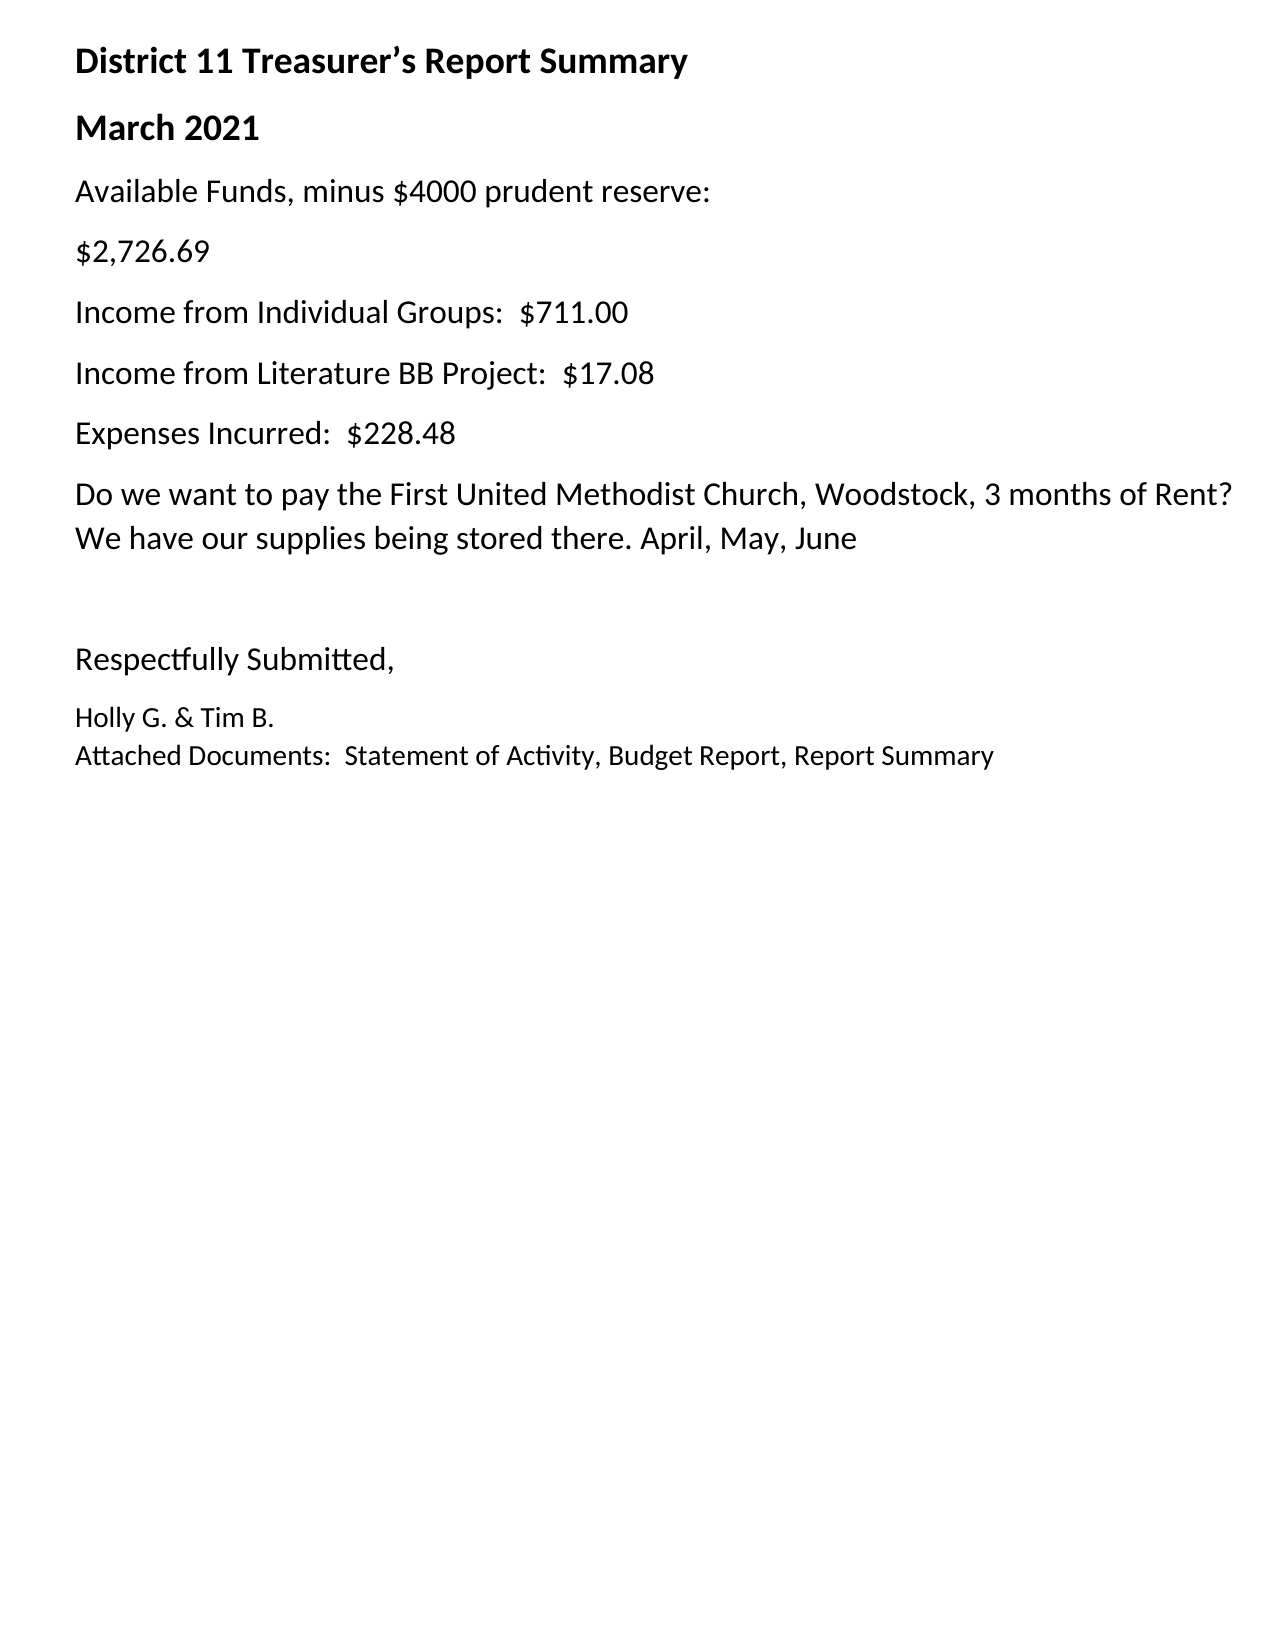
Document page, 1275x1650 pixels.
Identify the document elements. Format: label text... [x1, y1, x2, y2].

text March 2021 [75, 104, 1245, 149]
text Attached Documents: Statement of Activity, Budget Report, Report Summary [75, 737, 1245, 773]
text Holly G. & Tim B. [75, 699, 1245, 734]
text Respectfully Submitted, [75, 638, 1245, 679]
text Income from Individual Groups: $711.00 [75, 291, 1245, 332]
text Expenses Incurred: $228.48 [75, 412, 1245, 453]
text Do we want to pay the First United Methodist Church, Woodstock, 3 months of Rent? We have our supplies being stored there. April, May, June [75, 473, 1245, 558]
text District 11 Treasurer’s Report Summary [75, 37, 1245, 83]
text Income from Literature BB Project: $17.08 [75, 352, 1245, 392]
text $2,726.69 [75, 230, 1245, 271]
text Available Funds, minus $4000 prudent reserve: [75, 170, 1245, 211]
